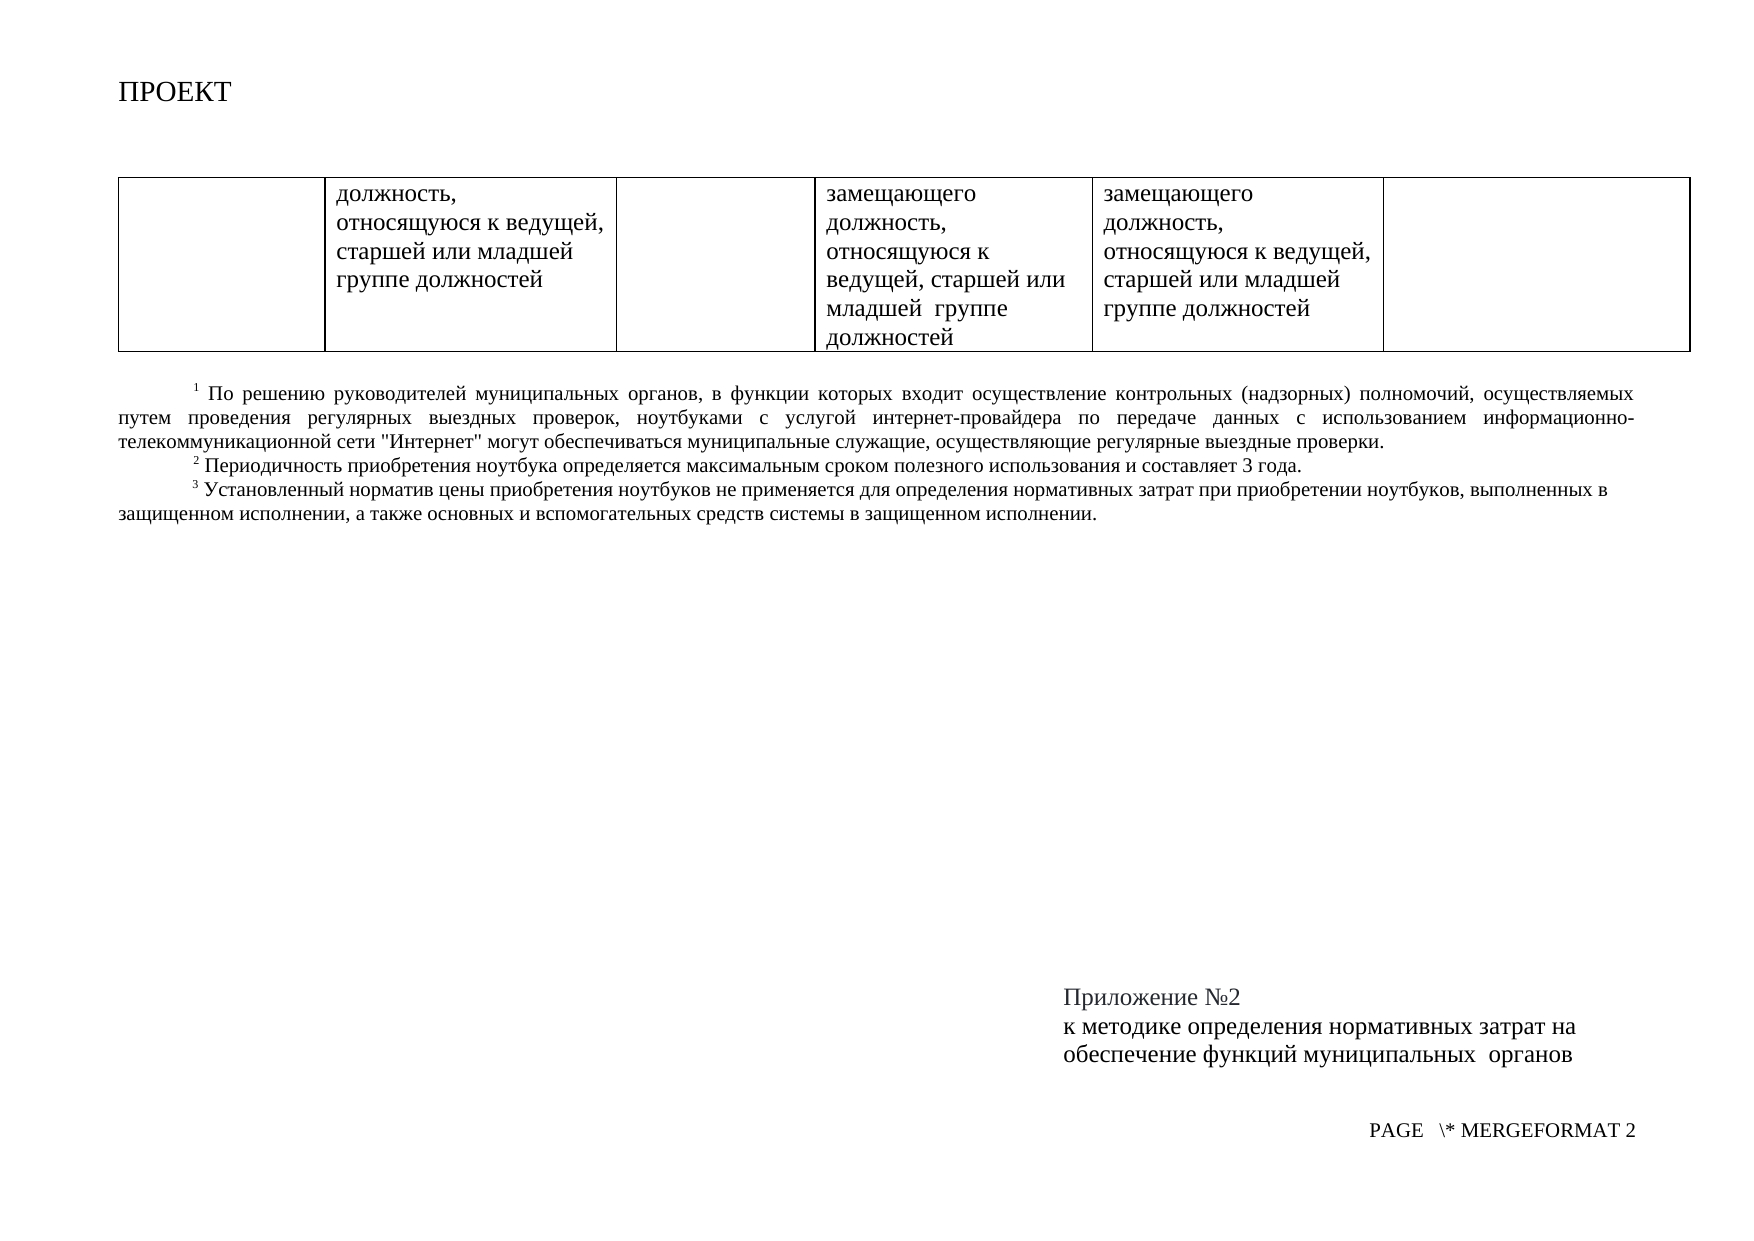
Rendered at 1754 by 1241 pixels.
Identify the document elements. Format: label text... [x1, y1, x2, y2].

table_cell [119, 178, 324, 351]
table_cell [816, 178, 1092, 351]
text Приложение №2 [1063, 982, 1636, 1011]
table_cell 1 [617, 178, 814, 351]
text 1 По решению руководителей муниципальных органов, в функции которых входит осуществление контрольных (надзорных) полномочий, осуществляемых путем проведения регулярных выездных проверок, ноутбуками с услугой интернет-провайдера по передаче данных с использованием информационно-телекоммуникационной сети "Интернет" могут обеспечиваться муниципальные служащие, осуществляющие регулярные выездные проверки. [118, 381, 1636, 453]
text 3 Установленный норматив цены приобретения ноутбуков не применяется для определения нормативных затрат при приобретении ноутбуков, выполненных в защищенном исполнении, а также основных и вспомогательных средств системы в защищенном исполнении. [118, 477, 1636, 525]
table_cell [326, 178, 616, 351]
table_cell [1384, 178, 1689, 351]
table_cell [1093, 178, 1383, 351]
text 2 Периодичность приобретения ноутбука определяется максимальным сроком полезного использования и составляет 3 года. [118, 453, 1636, 477]
text к методике определения нормативных затрат на обеспечение функций муниципальных органов [1063, 1011, 1636, 1068]
